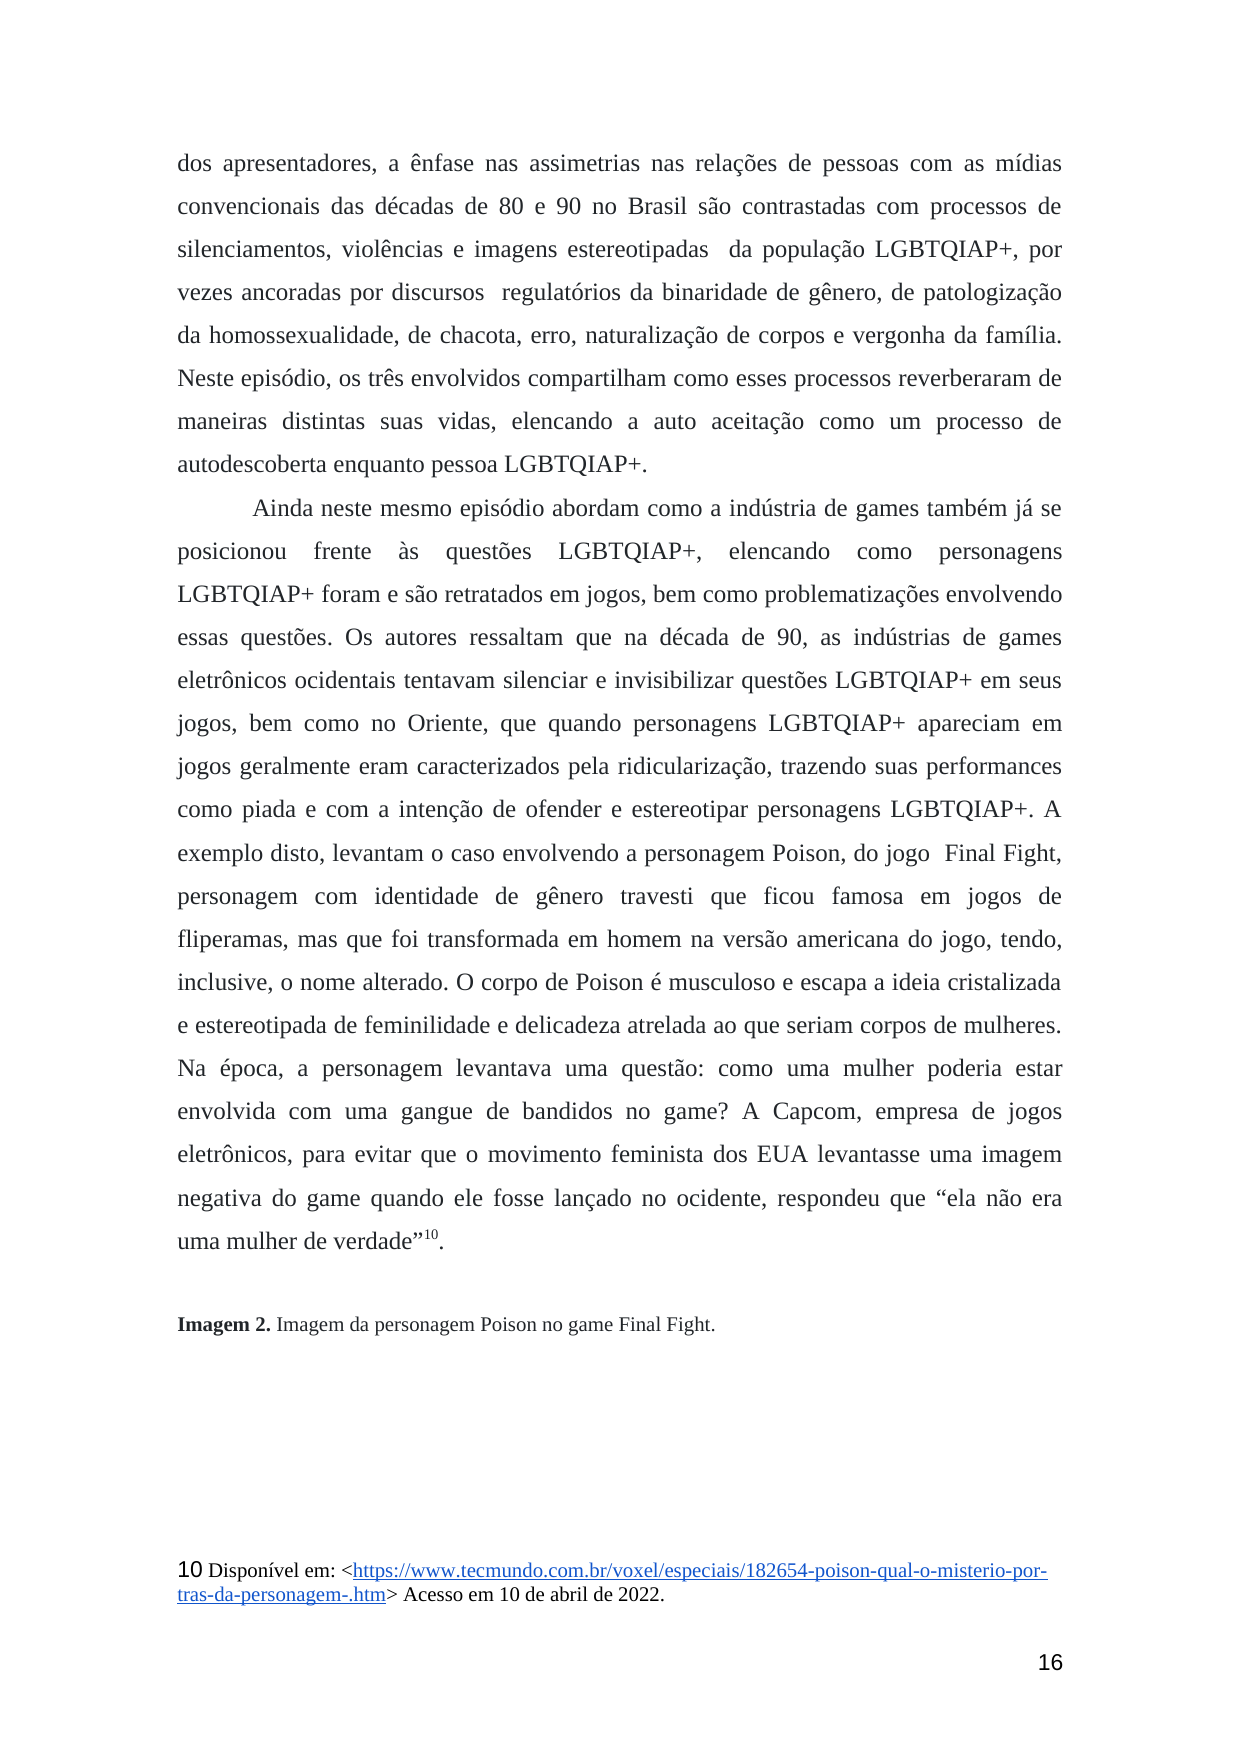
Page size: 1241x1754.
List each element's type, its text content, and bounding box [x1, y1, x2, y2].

text Ainda neste mesmo episódio abordam como a indústria de games também já se posicionou frente às questões LGBTQIAP+, elencando como personagens LGBTQIAP+ foram e são retratados em jogos, bem como problematizações envolvendo essas questões. Os autores ressaltam que na década de 90, as indústrias de games eletrônicos ocidentais tentavam silenciar e invisibilizar questões LGBTQIAP+ em seus jogos, bem como no Oriente, que quando personagens LGBTQIAP+ apareciam em jogos geralmente eram caracterizados pela ridicularização, trazendo suas performances como piada e com a intenção de ofender e estereotipar personagens LGBTQIAP+. A exemplo disto, levantam o caso envolvendo a personagem Poison, do jogo Final Fight, personagem com identidade de gênero travesti que ficou famosa em jogos de fliperamas, mas que foi transformada em homem na versão americana do jogo, tendo, inclusive, o nome alterado. O corpo de Poison é musculoso e escapa a ideia cristalizada e estereotipada de feminilidade e delicadeza atrelada ao que seriam corpos de mulheres. Na época, a personagem levantava uma questão: como uma mulher poderia estar envolvida com uma gangue de bandidos no game? A Capcom, empresa de jogos eletrônicos, para evitar que o movimento feminista dos EUA levantasse uma imagem negativa do game quando ele fosse lançado no ocidente, respondeu que “ela não era uma mulher de verdade”. [177, 493, 1063, 1254]
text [177, 148, 1063, 478]
text Imagem 2. Imagem da personagem Poison no game Final Fight. [177, 1312, 1063, 1336]
